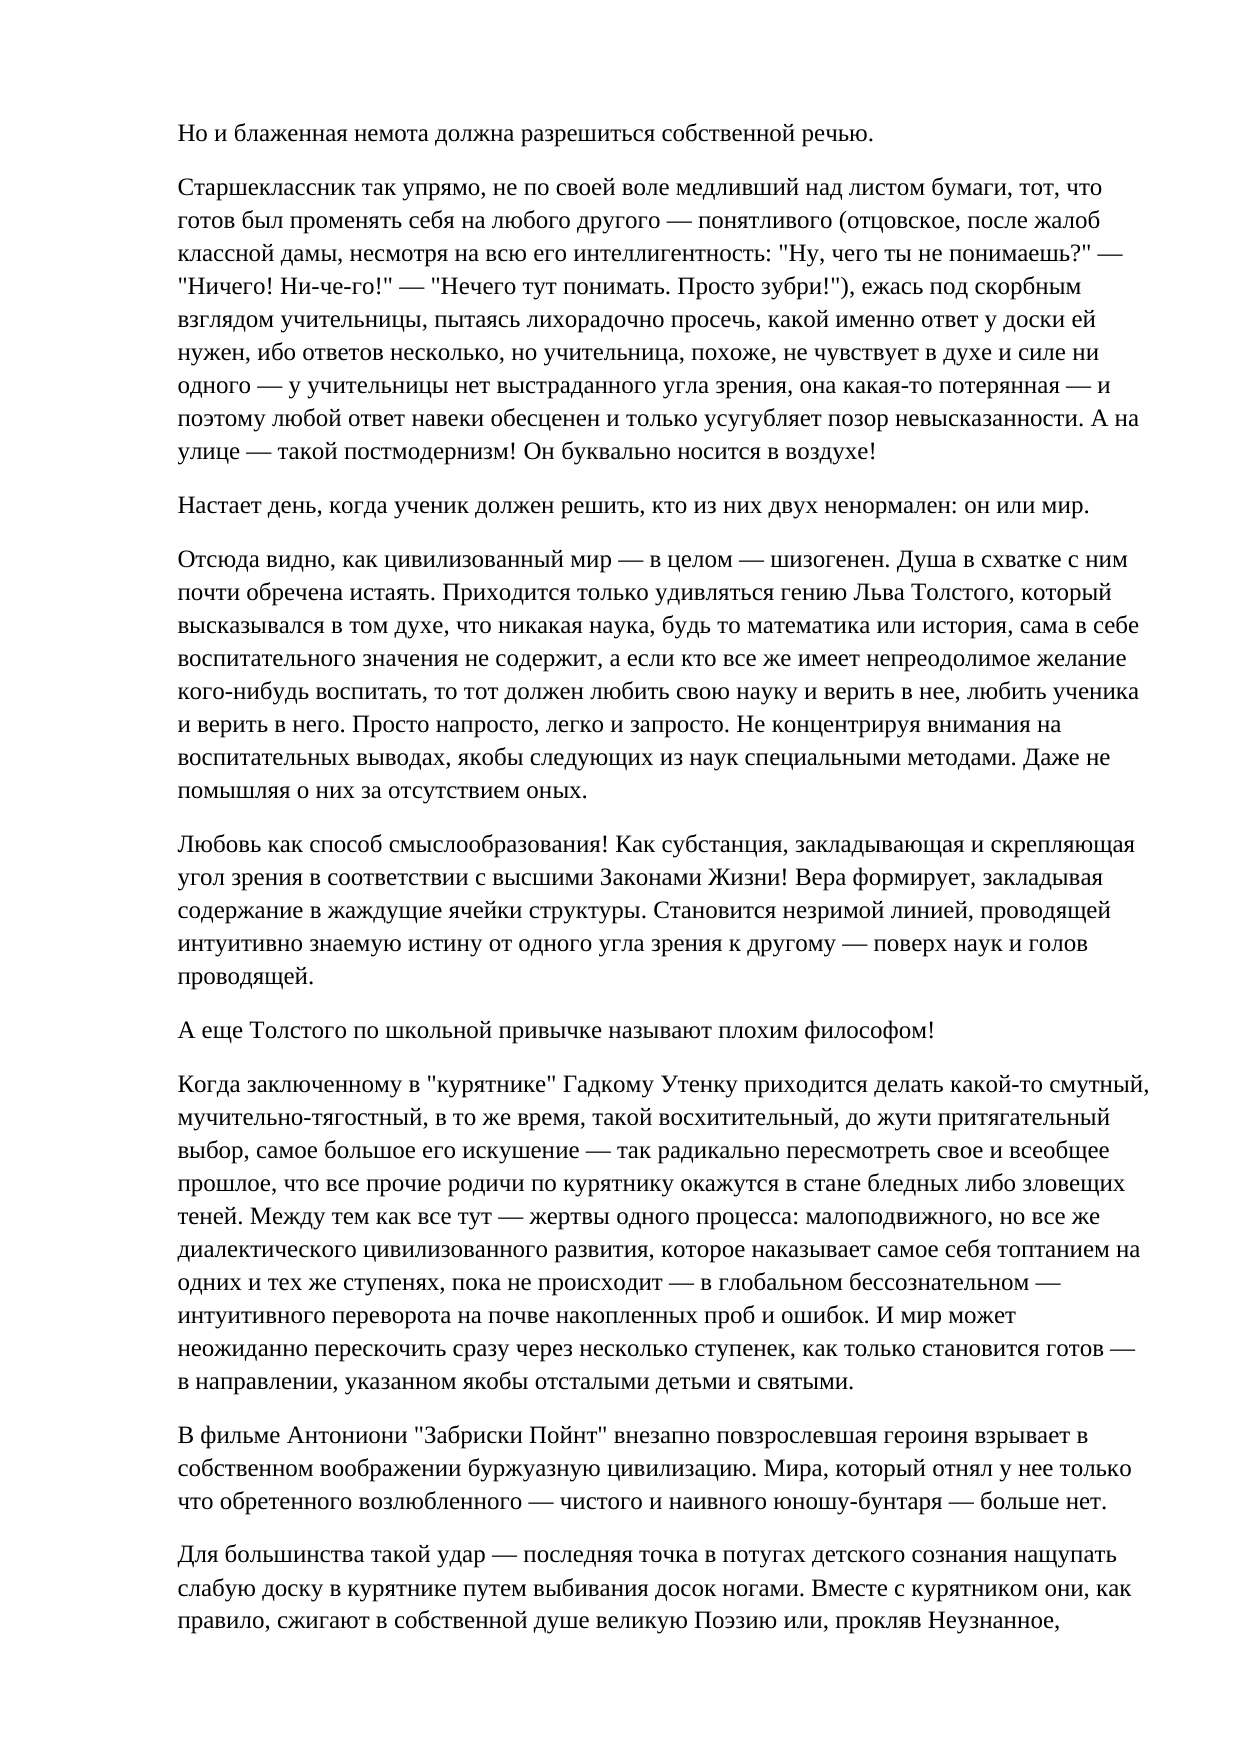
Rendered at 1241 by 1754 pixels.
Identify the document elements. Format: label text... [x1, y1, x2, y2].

text Настает день, когда ученик должен решить, кто из них двух ненормален: он или мир. [177, 490, 1152, 519]
text Любовь как способ смыслообразования! Как субстанция, закладывающая и скрепляющая угол зрения в соответствии с высшими Законами Жизни! Вера формирует, закладывая содержание в жаждущие ячейки структуры. Становится незримой линией, проводящей интуитивно знаемую истину от одного угла зрения к другому — поверх наук и голов проводящей. [177, 829, 1152, 990]
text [177, 1539, 1152, 1634]
text В фильме Антониони "Забриски Пойнт" внезапно повзрослевшая героиня взрывает в собственном воображении буржуазную цивилизацию. Мира, который отнял у нее только что обретенного возлюбленного — чистого и наивного юношу-бунтаря — больше нет. [177, 1420, 1152, 1514]
text А еще Толстого по школьной привычке называют плохим философом! [177, 1015, 1152, 1043]
text Старшеклассник так упрямо, не по своей воле медливший над листом бумаги, тот, что готов был променять себя на любого другого — понятливого (отцовское, после жалоб классной дамы, несмотря на всю его интеллигентность: "Ну, чего ты не понимаешь?" — "Ничего! Ни-че-го!" — "Нечего тут понимать. Просто зубри!"), ежась под скорбным взглядом учительницы, пытаясь лихорадочно просечь, какой именно ответ у доски ей нужен, ибо ответов несколько, но учительница, похоже, не чувствует в духе и силе ни одного — у учительницы нет выстраданного угла зрения, она какая-то потерянная — и поэтому любой ответ навеки обесценен и только усугубляет позор невысказанности. А на улице — такой постмодернизм! Он буквально носится в воздухе! [177, 172, 1152, 465]
text Когда заключенному в "курятнике" Гадкому Утенку приходится делать какой-то смутный, мучительно-тягостный, в то же время, такой восхитительный, до жути притягательный выбор, самое большое его искушение — так радикально пересмотреть свое и всеобщее прошлое, что все прочие родичи по курятнику окажутся в стане бледных либо зловещих теней. Между тем как все тут — жертвы одного процесса: малоподвижного, но все же диалектического цивилизованного развития, которое наказывает самое себя топтанием на одних и тех же ступенях, пока не происходит — в глобальном бессознательном — интуитивного переворота на почве накопленных проб и ошибок. И мир может неожиданно перескочить сразу через несколько ступенек, как только становится готов — в направлении, указанном якобы отсталыми детьми и святыми. [177, 1069, 1152, 1394]
text Отсюда видно, как цивилизованный мир — в целом — шизогенен. Душа в схватке с ним почти обречена истаять. Приходится только удивляться гению Льва Толстого, который высказывался в том духе, что никакая наука, будь то математика или история, сама в себе воспитательного значения не содержит, а если кто все же имеет непреодолимое желание кого-нибудь воспитать, то тот должен любить свою науку и верить в нее, любить ученика и верить в него. Просто напросто, легко и запросто. Не концентрируя внимания на воспитательных выводах, якобы следующих из наук специальными методами. Даже не помышляя о них за отсутствием оных. [177, 544, 1152, 804]
text Но и блаженная немота должна разрешиться собственной речью. [177, 118, 1152, 147]
